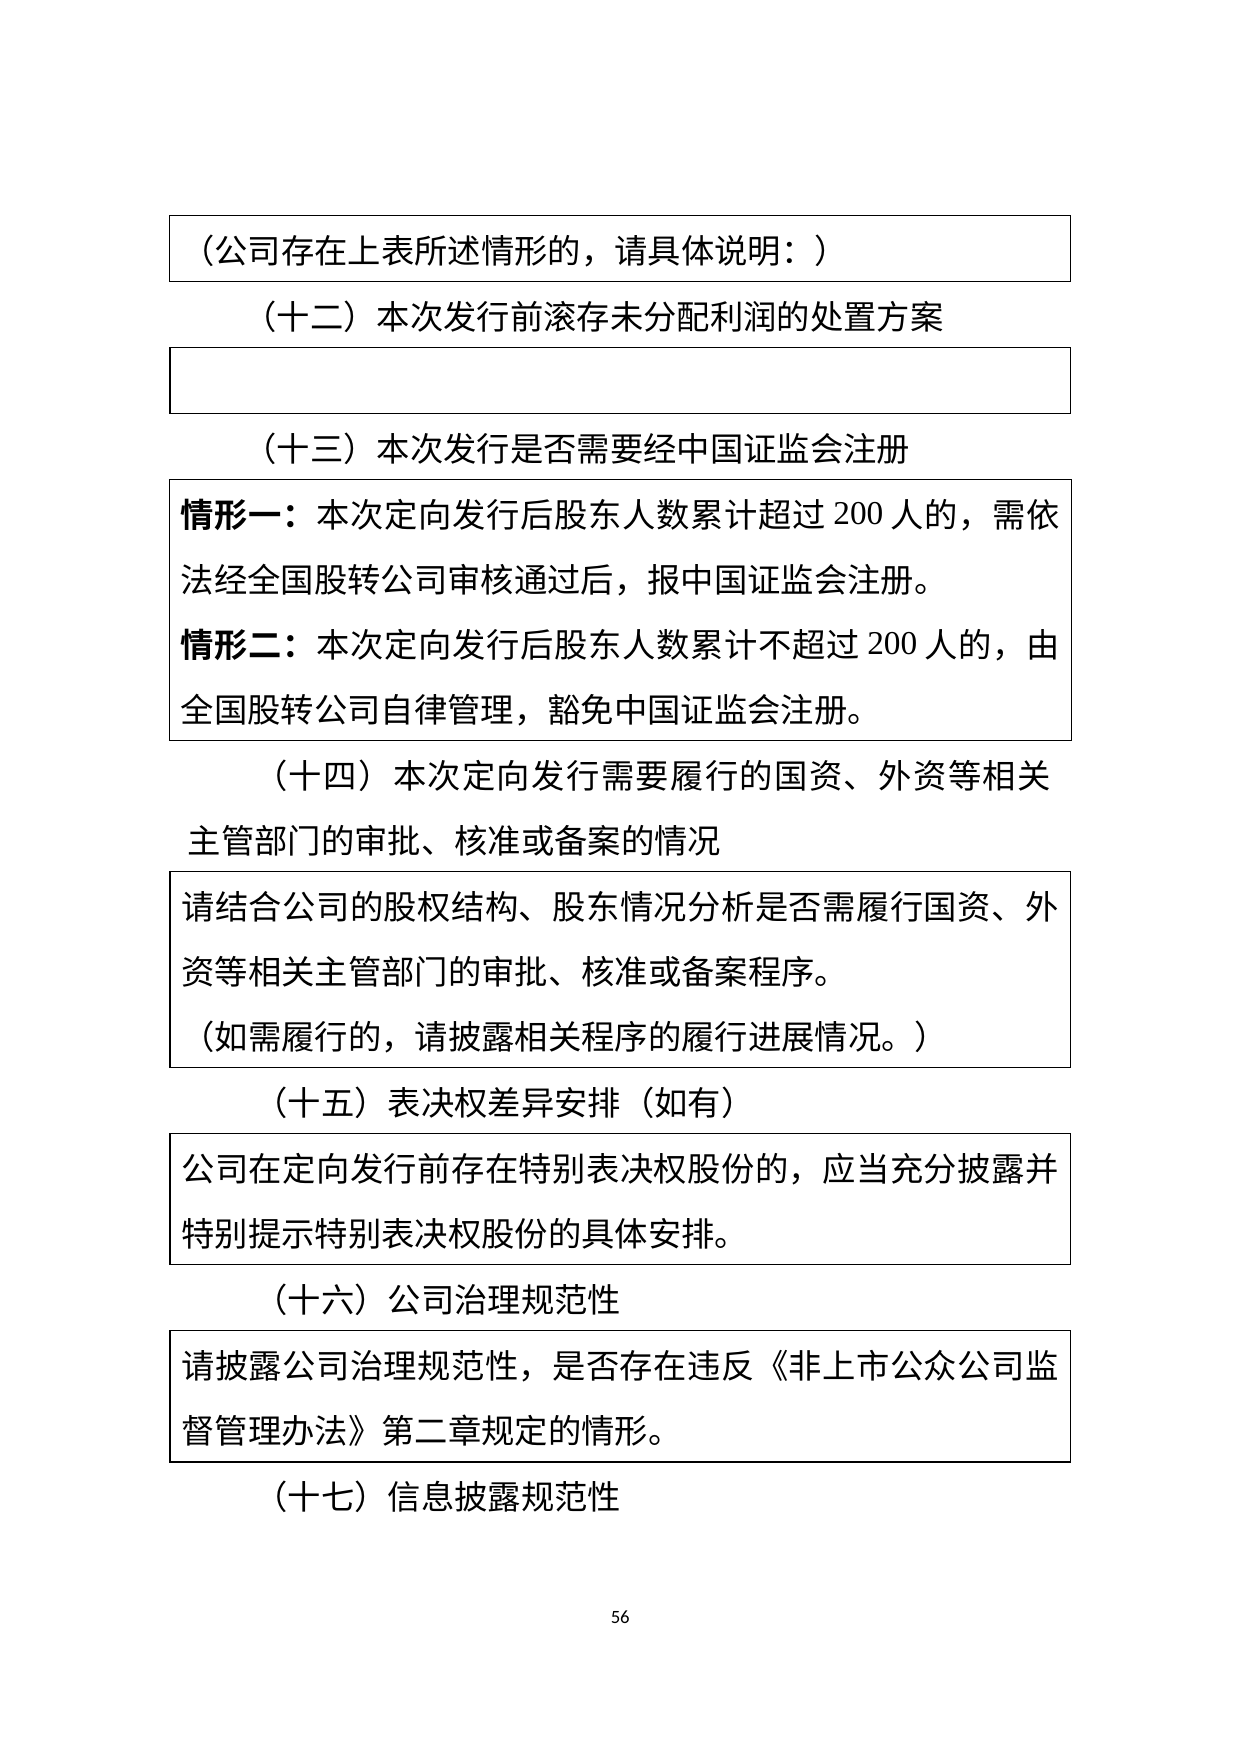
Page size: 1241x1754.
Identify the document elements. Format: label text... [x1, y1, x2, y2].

table_header 情形一：本次定向发行后股东人数累计超过200人的，需依法经全国股转公司审核通过后，报中国证监会注册。 情形二：本次定向发行后股东人数累计不超过200人的，由全国股转公司自律管理，豁免中国证监会注册。 [170, 480, 1071, 740]
table_header （公司存在上表所述情形的，请具体说明：） [170, 216, 1070, 281]
text （十三）本次发行是否需要经中国证监会注册 [243, 414, 1053, 479]
table_header [171, 348, 1070, 413]
table_header 请披露公司治理规范性，是否存在违反《非上市公众公司监督管理办法》第二章规定的情形。 [171, 1331, 1070, 1461]
text （十六）公司治理规范性 [187, 1265, 1053, 1330]
text （十四）本次定向发行需要履行的国资、外资等相关主管部门的审批、核准或备案的情况 [187, 741, 1053, 871]
text （十五）表决权差异安排（如有） [187, 1068, 1053, 1133]
text （十七）信息披露规范性 [187, 1463, 1053, 1527]
table_header 公司在定向发行前存在特别表决权股份的，应当充分披露并特别提示特别表决权股份的具体安排。 [171, 1134, 1070, 1264]
text （十二）本次发行前滚存未分配利润的处置方案 [243, 282, 1053, 347]
table_header 请结合公司的股权结构、股东情况分析是否需履行国资、外资等相关主管部门的审批、核准或备案程序。 （如需履行的，请披露相关程序的履行进展情况。） [171, 872, 1070, 1067]
